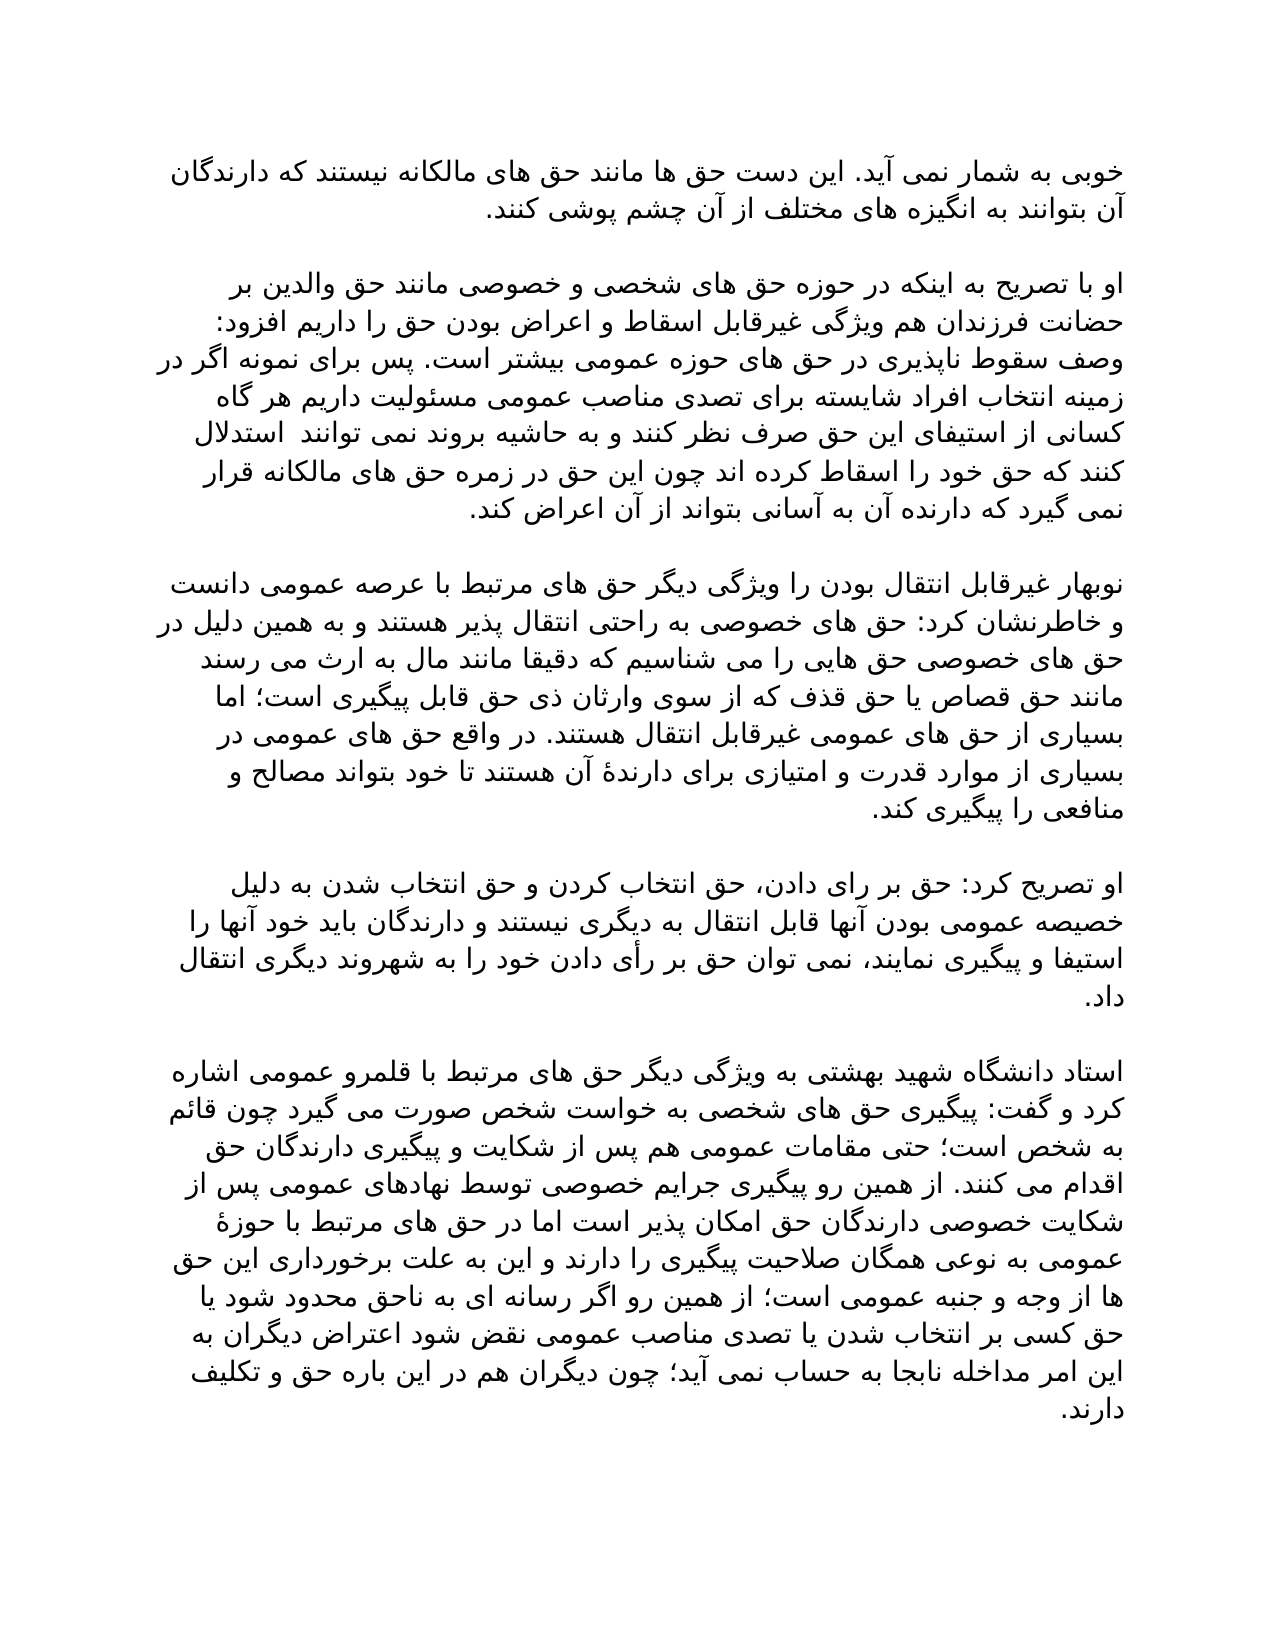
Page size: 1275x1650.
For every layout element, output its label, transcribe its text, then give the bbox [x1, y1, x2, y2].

text او با تصریح به اینکه در حوزه حق های شخصی و خصوصی مانند حق والدین بر حضانت فرزندان هم ویژگی غیرقابل اسقاط و اعراض بودن حق را داریم افزود: وصف سقوط ناپذیری در حق های حوزه عمومی بیشتر است. پس برای نمونه اگر در زمینه انتخاب افراد شایسته برای تصدی مناصب عمومی مسئولیت داریم هر گاه کسانی از استیفای این حق صرف نظر کنند و به حاشیه بروند نمی توانند استدلال کنند که حق خود را اسقاط کرده اند چون این حق در زمره حق های مالکانه قرار نمی گیرد که دارنده آن به آسانی بتواند از آن اعراض کند. [150, 262, 1125, 525]
text استاد دانشگاه شهید بهشتی به ویژگی دیگر حق های مرتبط با قلمرو عمومی اشاره کرد و گفت: پیگیری حق های شخصی به خواست شخص صورت می گیرد چون قائم به شخص است؛ حتی مقامات عمومی هم پس از شکایت و پیگیری دارندگان حق اقدام می کنند. از همین رو پیگیری جرایم خصوصی توسط نهادهای عمومی پس از شکایت خصوصی دارندگان حق امکان پذیر است اما در حق های مرتبط با حوزۀ عمومی به نوعی همگان صلاحیت پیگیری را دارند و این به علت برخورداری این حق ها از وجه و جنبه عمومی است؛ از همین رو اگر رسانه ای به ناحق محدود شود یا حق کسی بر انتخاب شدن یا تصدی مناصب عمومی نقض شود اعتراض دیگران به این امر مداخله نابجا به حساب نمی آید؛ چون دیگران هم در این باره حق و تکلیف دارند. [150, 1050, 1125, 1425]
text او تصریح کرد: حق بر رای دادن، حق انتخاب کردن و حق انتخاب شدن به دلیل خصیصه عمومی بودن آنها قابل انتقال به دیگری نیستند و دارندگان باید خود آنها را استیفا و پیگیری نمایند، نمی توان حق بر رأی دادن خود را به شهروند دیگری انتقال داد. [150, 862, 1125, 1012]
text نوبهار غیرقابل انتقال بودن را ویژگی دیگر حق های مرتبط با عرصه عمومی دانست و خاطرنشان کرد: حق های خصوصی به راحتی انتقال پذیر هستند و به همین دلیل در حق های خصوصی حق هایی را می شناسیم که دقیقا مانند مال به ارث می رسند مانند حق قصاص یا حق قذف که از سوی وارثان ذی حق قابل پیگیری است؛ اما بسیاری از حق های عمومی غیرقابل انتقال هستند. در واقع حق های عمومی در بسیاری از موارد قدرت و امتیازی برای دارندۀ آن هستند تا خود بتواند مصالح و منافعی را پیگیری کند. [150, 562, 1125, 825]
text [150, 150, 1125, 225]
